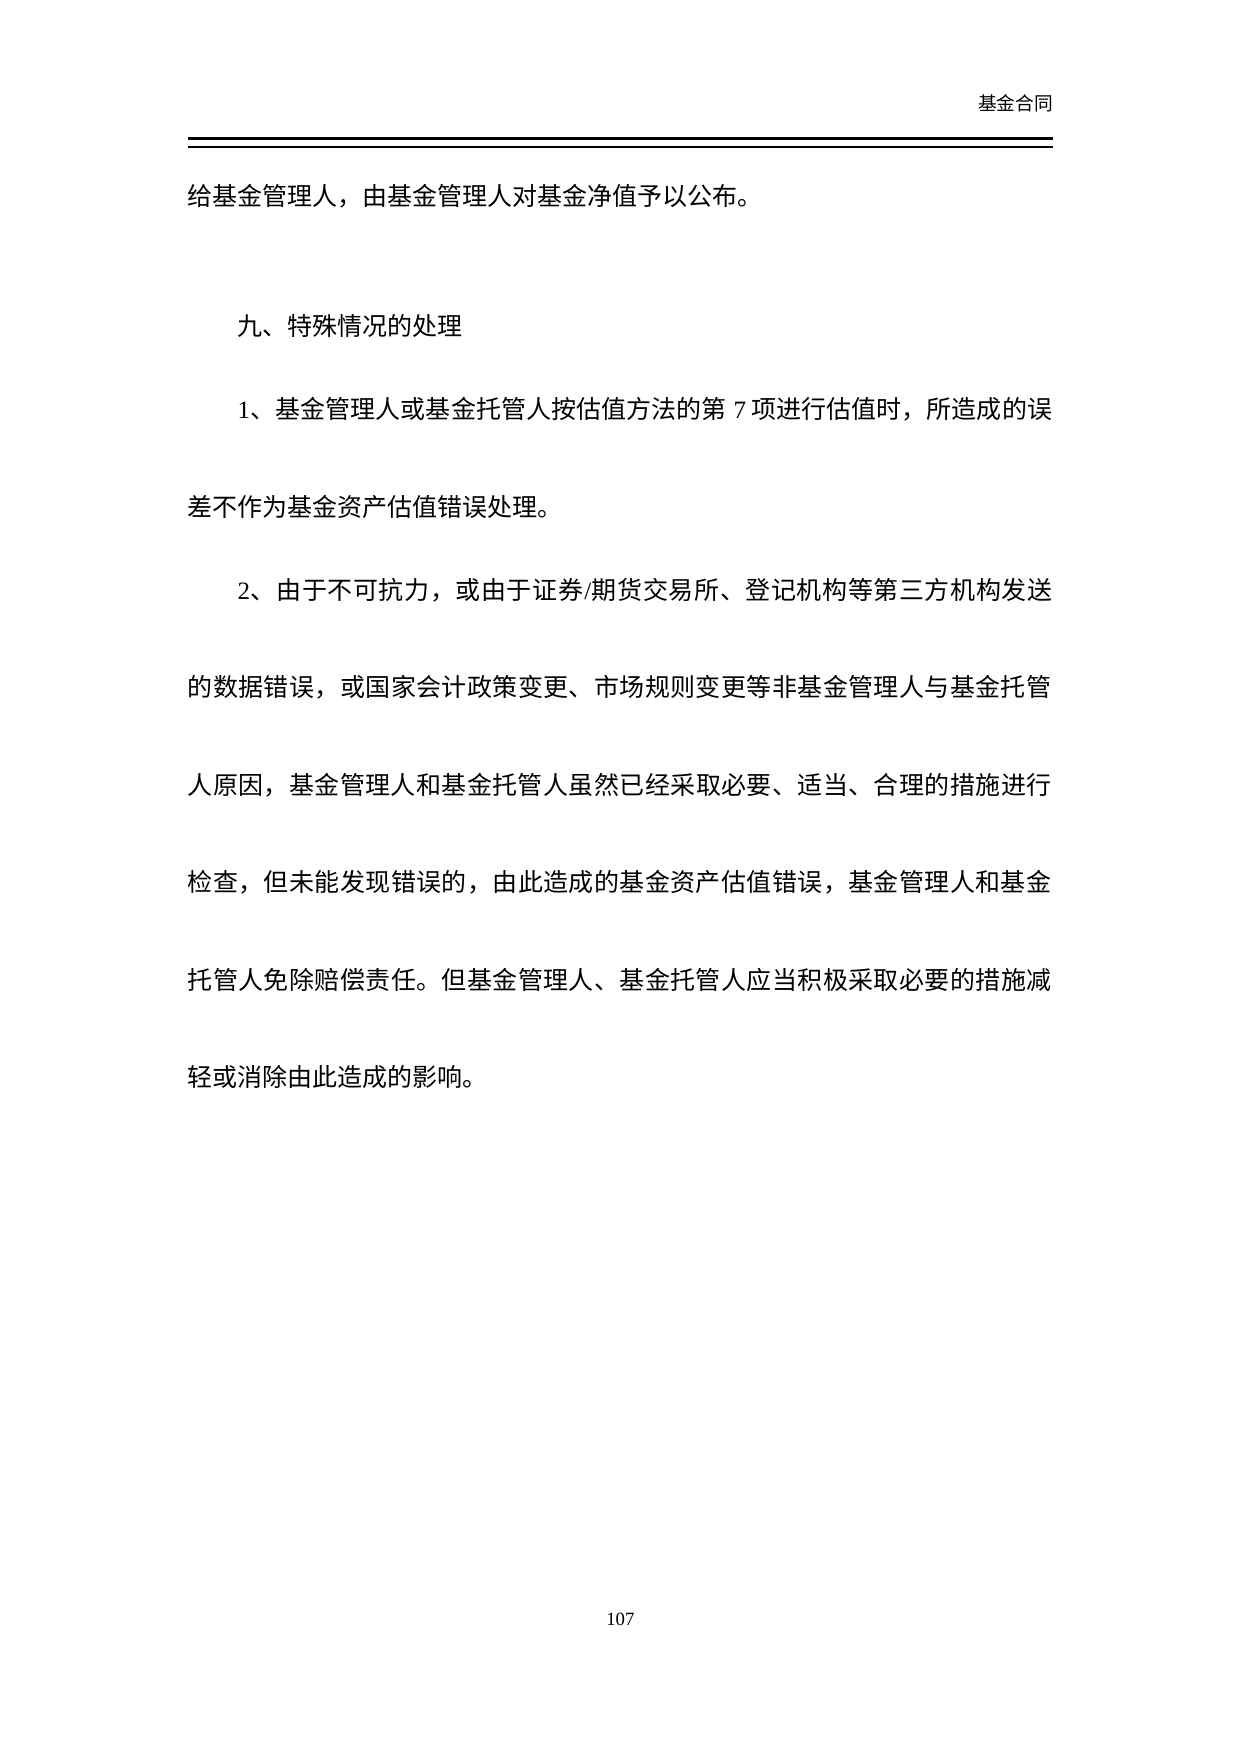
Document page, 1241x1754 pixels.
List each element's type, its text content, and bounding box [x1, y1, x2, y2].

text 1、基金管理人或基金托管人按估值方法的第7项进行估值时，所造成的误差不作为基金资产估值错误处理。 [187, 375, 1053, 538]
text 2、由于不可抗力，或由于证券/期货交易所、登记机构等第三方机构发送的数据错误，或国家会计政策变更、市场规则变更等非基金管理人与基金托管人原因，基金管理人和基金托管人虽然已经采取必要、适当、合理的措施进行检查，但未能发现错误的，由此造成的基金资产估值错误，基金管理人和基金托管人免除赔偿责任。但基金管理人、基金托管人应当积极采取必要的措施减轻或消除由此造成的影响。 [187, 556, 1053, 1108]
text 九、特殊情况的处理 [187, 292, 1053, 357]
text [187, 162, 1053, 227]
